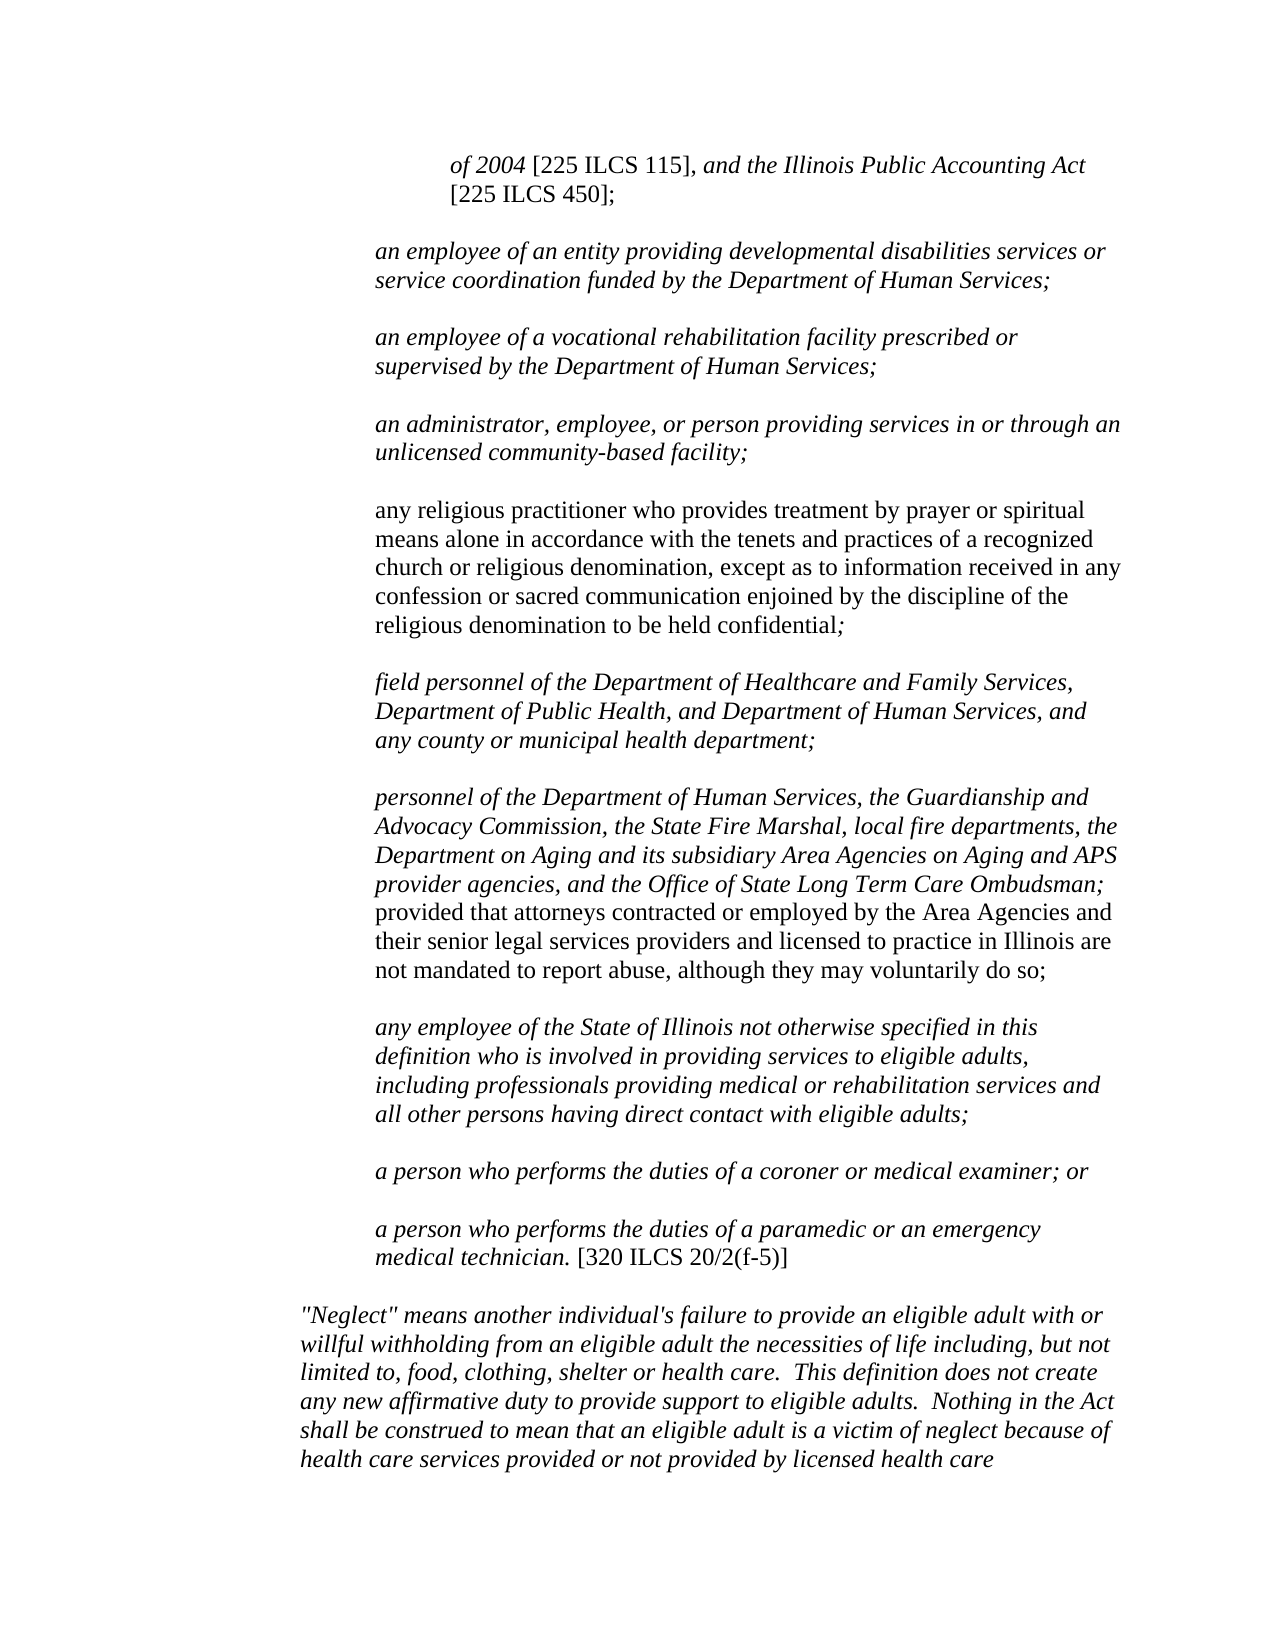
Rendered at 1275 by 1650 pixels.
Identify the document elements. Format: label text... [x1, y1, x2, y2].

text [300, 1300, 1125, 1472]
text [450, 150, 1125, 207]
text a person who performs the duties of a coroner or medical examiner; or [375, 1156, 1125, 1185]
text an employee of an entity providing developmental disabilities services or service coordination funded by the Department of Human Services; [375, 236, 1125, 294]
text any religious practitioner who provides treatment by prayer or spiritual means alone in accordance with the tenets and practices of a recognized church or religious denomination, except as to information received in any confession or sacred communication enjoined by the discipline of the religious denomination to be held confidential; [375, 495, 1125, 639]
text an employee of a vocational rehabilitation facility prescribed or supervised by the Department of Human Services; [375, 322, 1125, 380]
text an administrator, employee, or person providing services in or through an unlicensed community-based facility; [375, 409, 1125, 466]
text field personnel of the Department of Healthcare and Family Services, Department of Public Health, and Department of Human Services, and any county or municipal health department; [375, 667, 1125, 754]
text personnel of the Department of Human Services, the Guardianship and Advocacy Commission, the State Fire Marshal, local fire departments, the Department on Aging and its subsidiary Area Agencies on Aging and APS provider agencies, and the Office of State Long Term Care Ombudsman; provided that attorneys contracted or employed by the Area Agencies and their senior legal services providers and licensed to practice in Illinois are not mandated to report abuse, although they may voluntarily do so; [375, 782, 1125, 984]
text a person who performs the duties of a paramedic or an emergency medical technician. [320 ILCS 20/2(f-5)] [375, 1214, 1125, 1271]
text any employee of the State of Illinois not otherwise specified in this definition who is involved in providing services to eligible adults, including professionals providing medical or rehabilitation services and all other persons having direct contact with eligible adults; [375, 1012, 1125, 1127]
